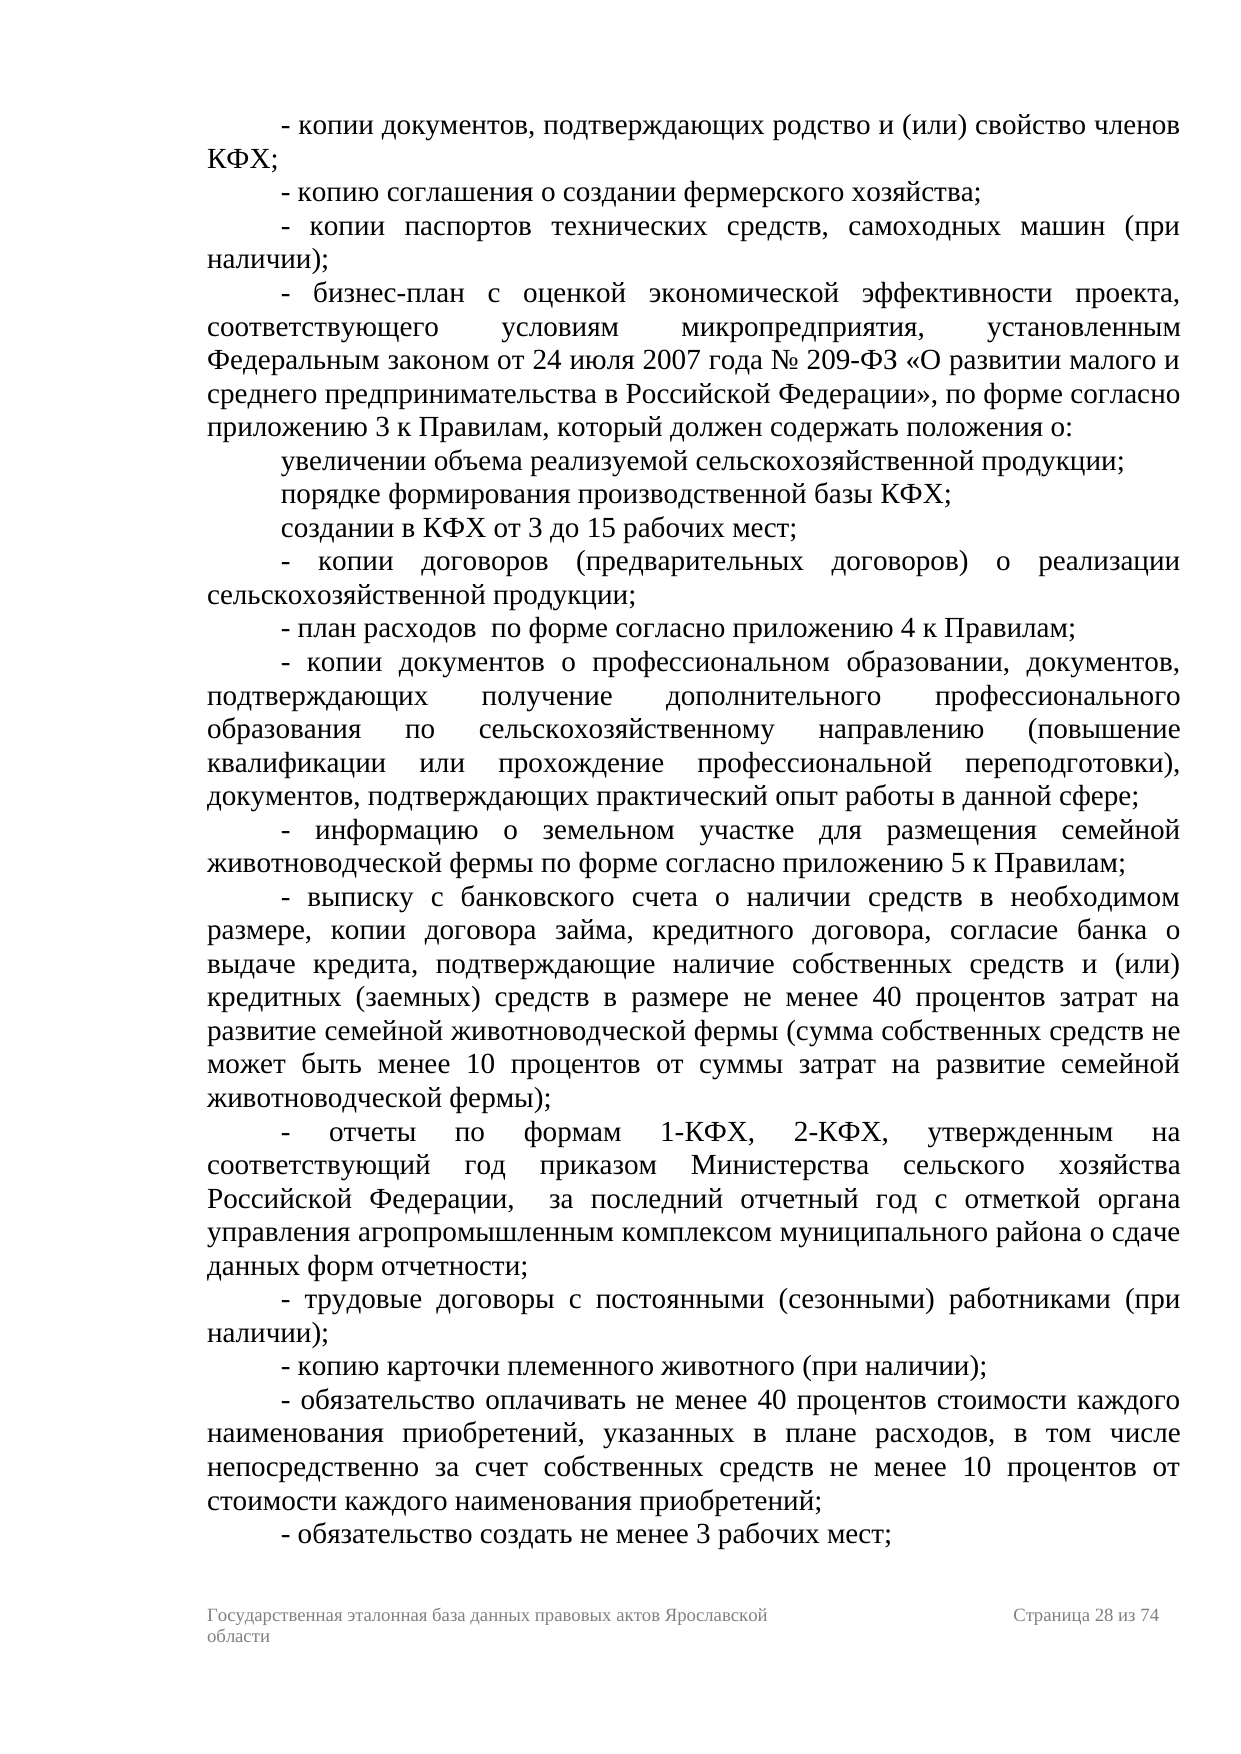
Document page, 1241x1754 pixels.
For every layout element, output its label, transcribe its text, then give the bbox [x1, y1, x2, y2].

text - выписку с банковского счета о наличии средств в необходимом размере, копии договора займа, кредитного договора, согласие банка о выдаче кредита, подтверждающие наличие собственных средств и (или) кредитных (заемных) средств в размере не менее 40 процентов затрат на развитие семейной животноводческой фермы (сумма собственных средств не может быть менее 10 процентов от суммы затрат на развитие семейной животноводческой фермы); [207, 879, 1181, 1114]
text увеличении объема реализуемой сельскохозяйственной продукции; [207, 443, 1181, 476]
text - копии документов о профессиональном образовании, документов, подтверждающих получение дополнительного профессионального образования по сельскохозяйственному направлению (повышение квалификации или прохождение профессиональной переподготовки), документов, подтверждающих практический опыт работы в данной сфере; [207, 644, 1181, 812]
text - план расходов по форме согласно приложению 4 к Правилам; [207, 611, 1181, 644]
text - обязательство оплачивать не менее 40 процентов стоимости каждого наименования приобретений, указанных в плане расходов, в том числе непосредственно за счет собственных средств не менее 10 процентов от стоимости каждого наименования приобретений; [207, 1382, 1181, 1516]
text порядке формирования производственной базы КФХ; [207, 476, 1181, 510]
text - бизнес-план с оценкой экономической эффективности проекта, соответствующего условиям микропредприятия, установленным Федеральным законом от 24 июля 2007 года № 209-ФЗ «О развитии малого и среднего предпринимательства в Российской Федерации», по форме согласно приложению 3 к Правилам, который должен содержать положения о: [207, 275, 1181, 443]
text - информацию о земельном участке для размещения семейной животноводческой фермы по форме согласно приложению 5 к Правилам; [207, 812, 1181, 879]
text - копии документов, подтверждающих родство и (или) свойство членов КФХ; [207, 107, 1181, 174]
text - трудовые договоры с постоянными (сезонными) работниками (при наличии); [207, 1281, 1181, 1348]
text - отчеты по формам 1-КФХ, 2-КФХ, утвержденным на соответствующий год приказом Министерства сельского хозяйства Российской Федерации, за последний отчетный год с отметкой органа управления агропромышленным комплексом муниципального района о сдаче данных форм отчетности; [207, 1114, 1181, 1281]
text - копию карточки племенного животного (при наличии); [207, 1348, 1181, 1382]
text - копии паспортов технических средств, самоходных машин (при наличии); [207, 208, 1181, 275]
text создании в КФХ от 3 до 15 рабочих мест; [207, 510, 1181, 543]
text - копию соглашения о создании фермерского хозяйства; [207, 174, 1181, 208]
text - копии договоров (предварительных договоров) о реализации сельскохозяйственной продукции; [207, 543, 1181, 611]
text - обязательство создать не менее 3 рабочих мест; [207, 1516, 1181, 1550]
